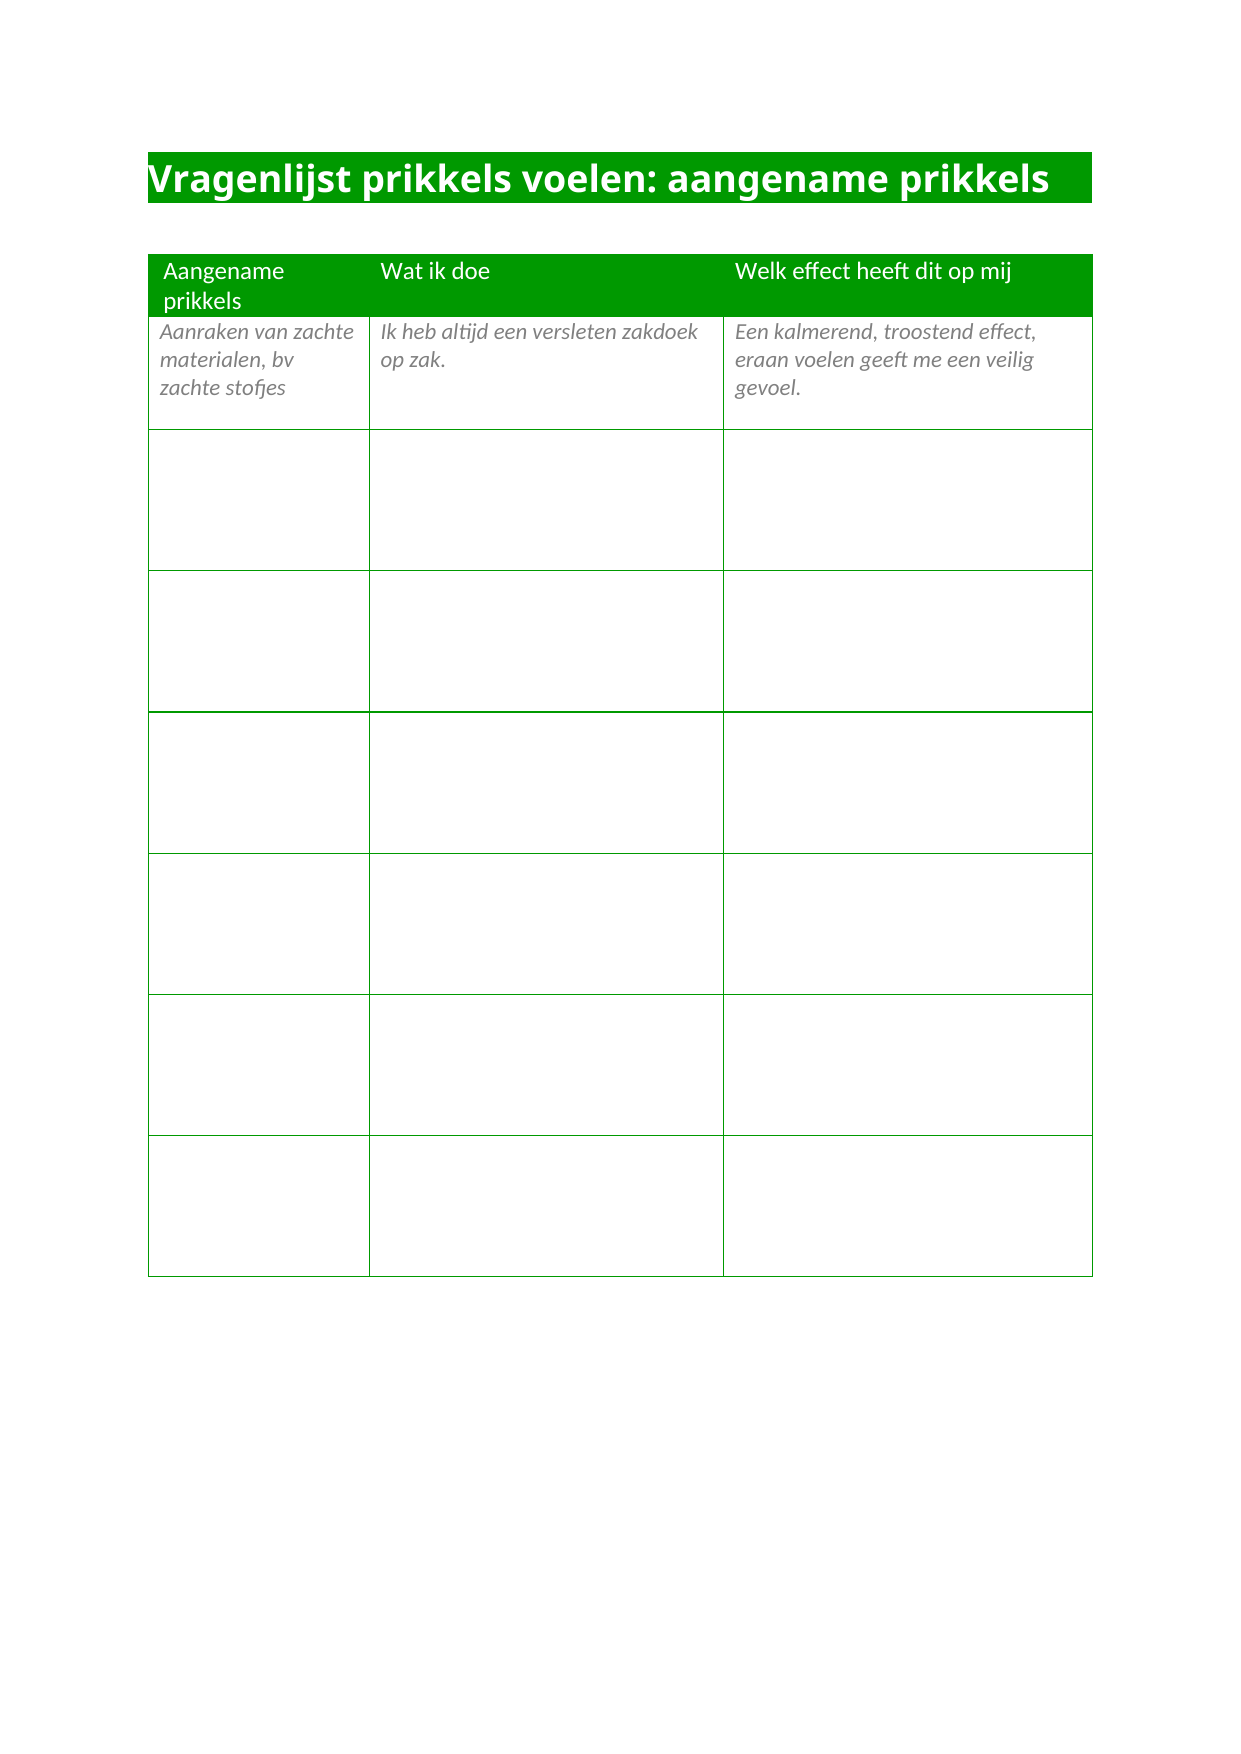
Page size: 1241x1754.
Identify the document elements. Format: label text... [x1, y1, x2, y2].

table_cell [149, 854, 369, 994]
table_cell [149, 995, 369, 1135]
table_cell Een kalmerend, troostend effect, eraan voelen geeft me een veilig gevoel. [724, 317, 1092, 429]
table_cell [370, 854, 723, 994]
table_cell Ik heb altijd een versleten zakdoek op zak. [370, 317, 723, 429]
table_cell [149, 430, 369, 570]
table_cell [370, 571, 723, 711]
table_cell [724, 571, 1092, 711]
subtitle Vragenlijst prikkels voelen: aangename prikkels [148, 152, 1092, 203]
table_cell [724, 995, 1092, 1135]
table_header Welk effect heeft dit op mij [724, 255, 1092, 316]
table_header Aangename prikkels [149, 255, 369, 316]
table_cell [149, 1136, 369, 1276]
table_cell [370, 430, 723, 570]
table_cell [724, 430, 1092, 570]
table_cell [149, 571, 369, 711]
table_cell [370, 995, 723, 1135]
table_cell [370, 1136, 723, 1276]
table_cell [724, 713, 1092, 852]
table_header Wat ik doe [370, 255, 723, 316]
table_cell [370, 713, 723, 852]
table_cell [724, 1136, 1092, 1276]
table_cell [149, 713, 369, 852]
table_cell Aanraken van zachte materialen, bv zachte stofjes [149, 317, 369, 429]
table_cell [724, 854, 1092, 994]
